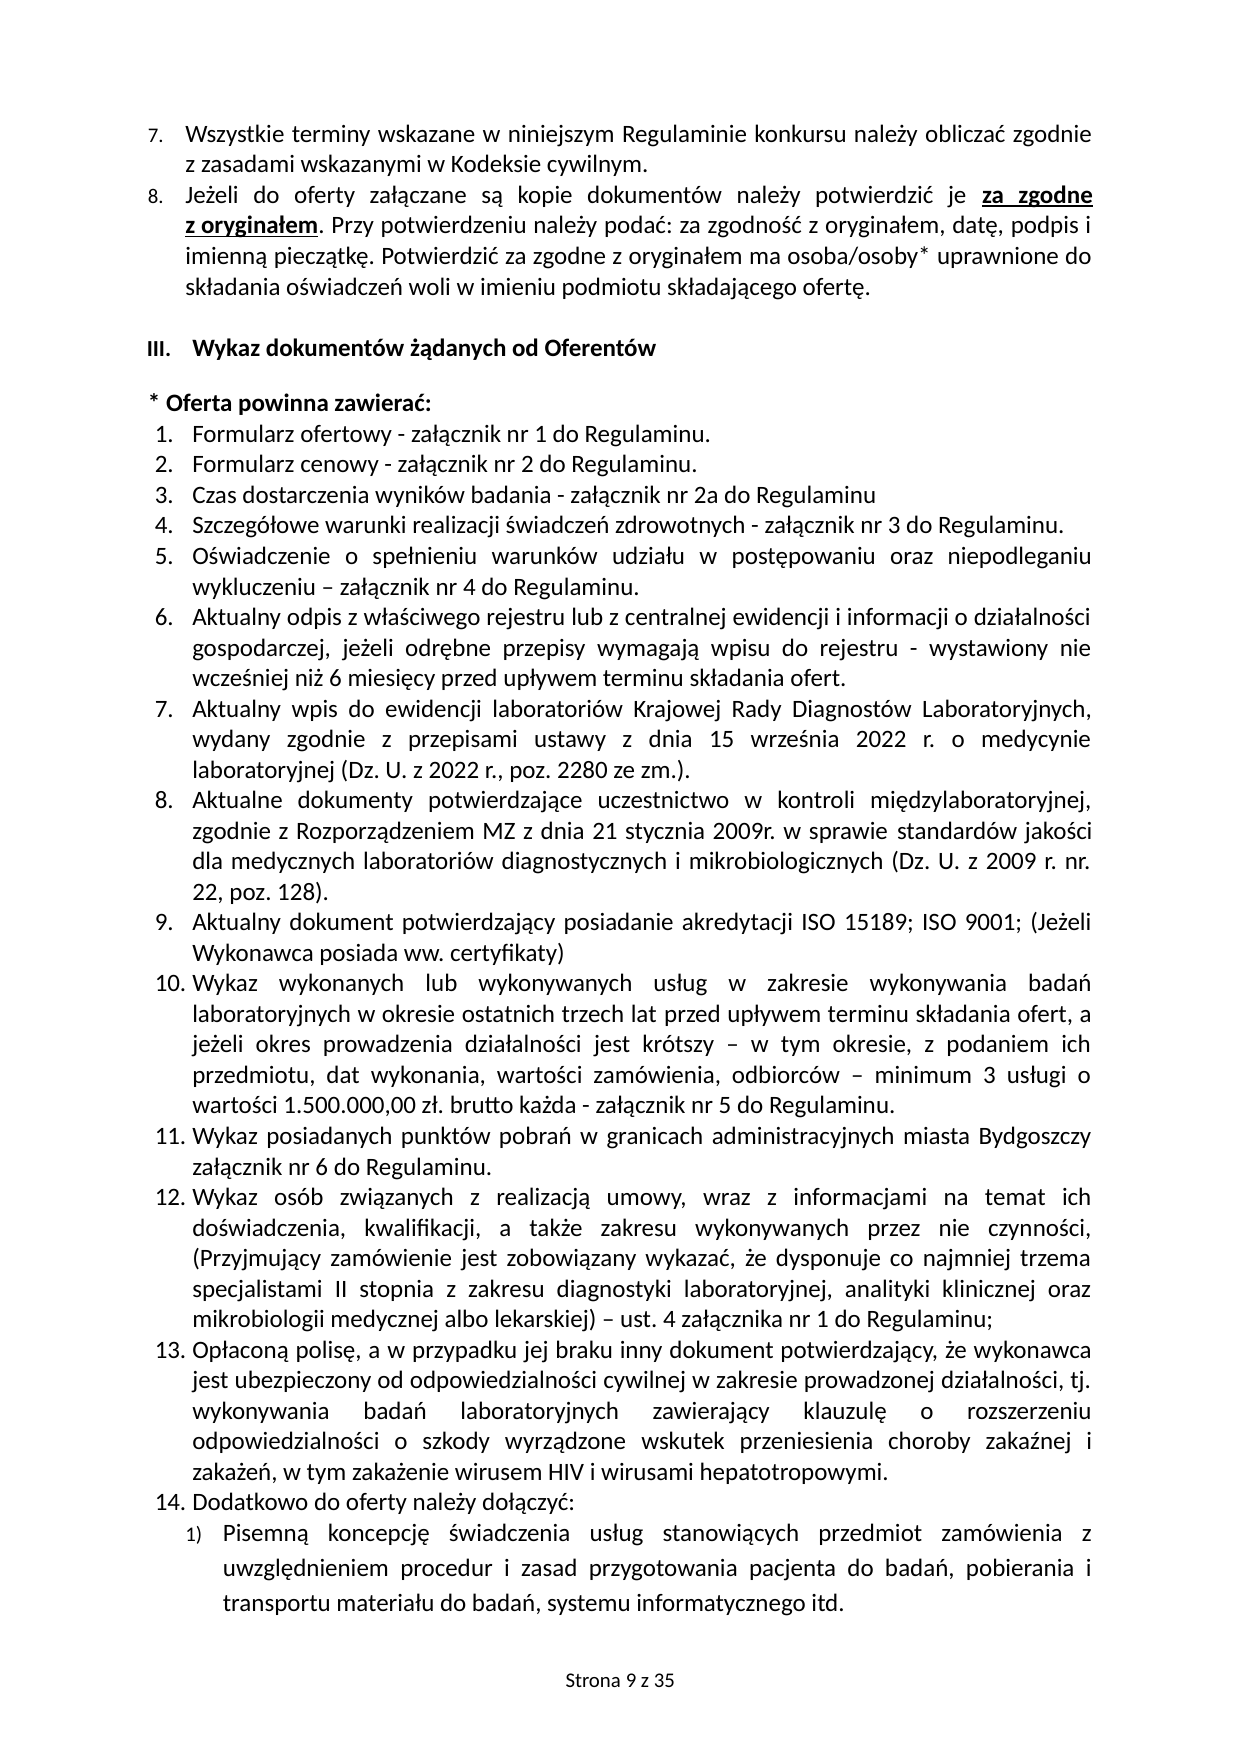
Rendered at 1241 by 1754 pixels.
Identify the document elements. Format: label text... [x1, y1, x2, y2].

list Jeżeli do oferty załączane są kopie dokumentów należy potwierdzić je za zgodne z oryginałem. Przy potwierdzeniu należy podać: za zgodność z oryginałem, datę, podpis i imienną pieczątkę. Potwierdzić za zgodne z oryginałem ma osoba/osoby* uprawnione do składania oświadczeń woli w imieniu podmiotu składającego ofertę. [148, 179, 1092, 301]
list Pisemną koncepcję świadczenia usług stanowiących przedmiot zamówienia z uwzględnieniem procedur i zasad przygotowania pacjenta do badań, pobierania i transportu materiału do badań, systemu informatycznego itd. [185, 1517, 1092, 1617]
list Aktualne dokumenty potwierdzające uczestnictwo w kontroli międzylaboratoryjnej, zgodnie z Rozporządzeniem MZ z dnia 21 stycznia 2009r. w sprawie standardów jakości dla medycznych laboratoriów diagnostycznych i mikrobiologicznych (Dz. U. z 2009 r. nr. 22, poz. 128). [154, 784, 1092, 906]
text * Oferta powinna zawierać: [148, 388, 1092, 418]
list Oświadczenie o spełnieniu warunków udziału w postępowaniu oraz niepodleganiu wykluczeniu – załącznik nr 4 do Regulaminu. [154, 540, 1092, 601]
list Formularz ofertowy - załącznik nr 1 do Regulaminu. [154, 418, 1092, 449]
list Dodatkowo do oferty należy dołączyć: [154, 1486, 1092, 1517]
list Formularz cenowy - załącznik nr 2 do Regulaminu. [154, 449, 1092, 479]
list Wszystkie terminy wskazane w niniejszym Regulaminie konkursu należy obliczać zgodnie z zasadami wskazanymi w Kodeksie cywilnym. [148, 118, 1092, 179]
list Czas dostarczenia wyników badania - załącznik nr 2a do Regulaminu [154, 479, 1092, 510]
list Wykaz wykonanych lub wykonywanych usług w zakresie wykonywania badań laboratoryjnych w okresie ostatnich trzech lat przed upływem terminu składania ofert, a jeżeli okres prowadzenia działalności jest krótszy – w tym okresie, z podaniem ich przedmiotu, dat wykonania, wartości zamówienia, odbiorców – minimum 3 usługi o wartości 1.500.000,00 zł. brutto każda - załącznik nr 5 do Regulaminu. [154, 967, 1092, 1120]
list Szczegółowe warunki realizacji świadczeń zdrowotnych - załącznik nr 3 do Regulaminu. [154, 510, 1092, 540]
list Wykaz dokumentów żądanych od Oferentów [147, 332, 1092, 362]
list Aktualny dokument potwierdzający posiadanie akredytacji ISO 15189; ISO 9001; (Jeżeli Wykonawca posiada ww. certyfikaty) [154, 906, 1092, 967]
list Wykaz osób związanych z realizacją umowy, wraz z informacjami na temat ich doświadczenia, kwalifikacji, a także zakresu wykonywanych przez nie czynności, (Przyjmujący zamówienie jest zobowiązany wykazać, że dysponuje co najmniej trzema specjalistami II stopnia z zakresu diagnostyki laboratoryjnej, analityki klinicznej oraz mikrobiologii medycznej albo lekarskiej) – ust. 4 załącznika nr 1 do Regulaminu; [154, 1181, 1092, 1334]
list Wykaz posiadanych punktów pobrań w granicach administracyjnych miasta Bydgoszczy załącznik nr 6 do Regulaminu. [154, 1120, 1092, 1181]
list Opłaconą polisę, a w przypadku jej braku inny dokument potwierdzający, że wykonawca jest ubezpieczony od odpowiedzialności cywilnej w zakresie prowadzonej działalności, tj. wykonywania badań laboratoryjnych zawierający klauzulę o rozszerzeniu odpowiedzialności o szkody wyrządzone wskutek przeniesienia choroby zakaźnej i zakażeń, w tym zakażenie wirusem HIV i wirusami hepatotropowymi. [154, 1334, 1092, 1486]
list Aktualny wpis do ewidencji laboratoriów Krajowej Rady Diagnostów Laboratoryjnych, wydany zgodnie z przepisami ustawy z dnia 15 września 2022 r. o medycynie laboratoryjnej (Dz. U. z 2022 r., poz. 2280 ze zm.). [154, 693, 1092, 784]
list Aktualny odpis z właściwego rejestru lub z centralnej ewidencji i informacji o działalności gospodarczej, jeżeli odrębne przepisy wymagają wpisu do rejestru - wystawiony nie wcześniej niż 6 miesięcy przed upływem terminu składania ofert. [154, 601, 1092, 693]
